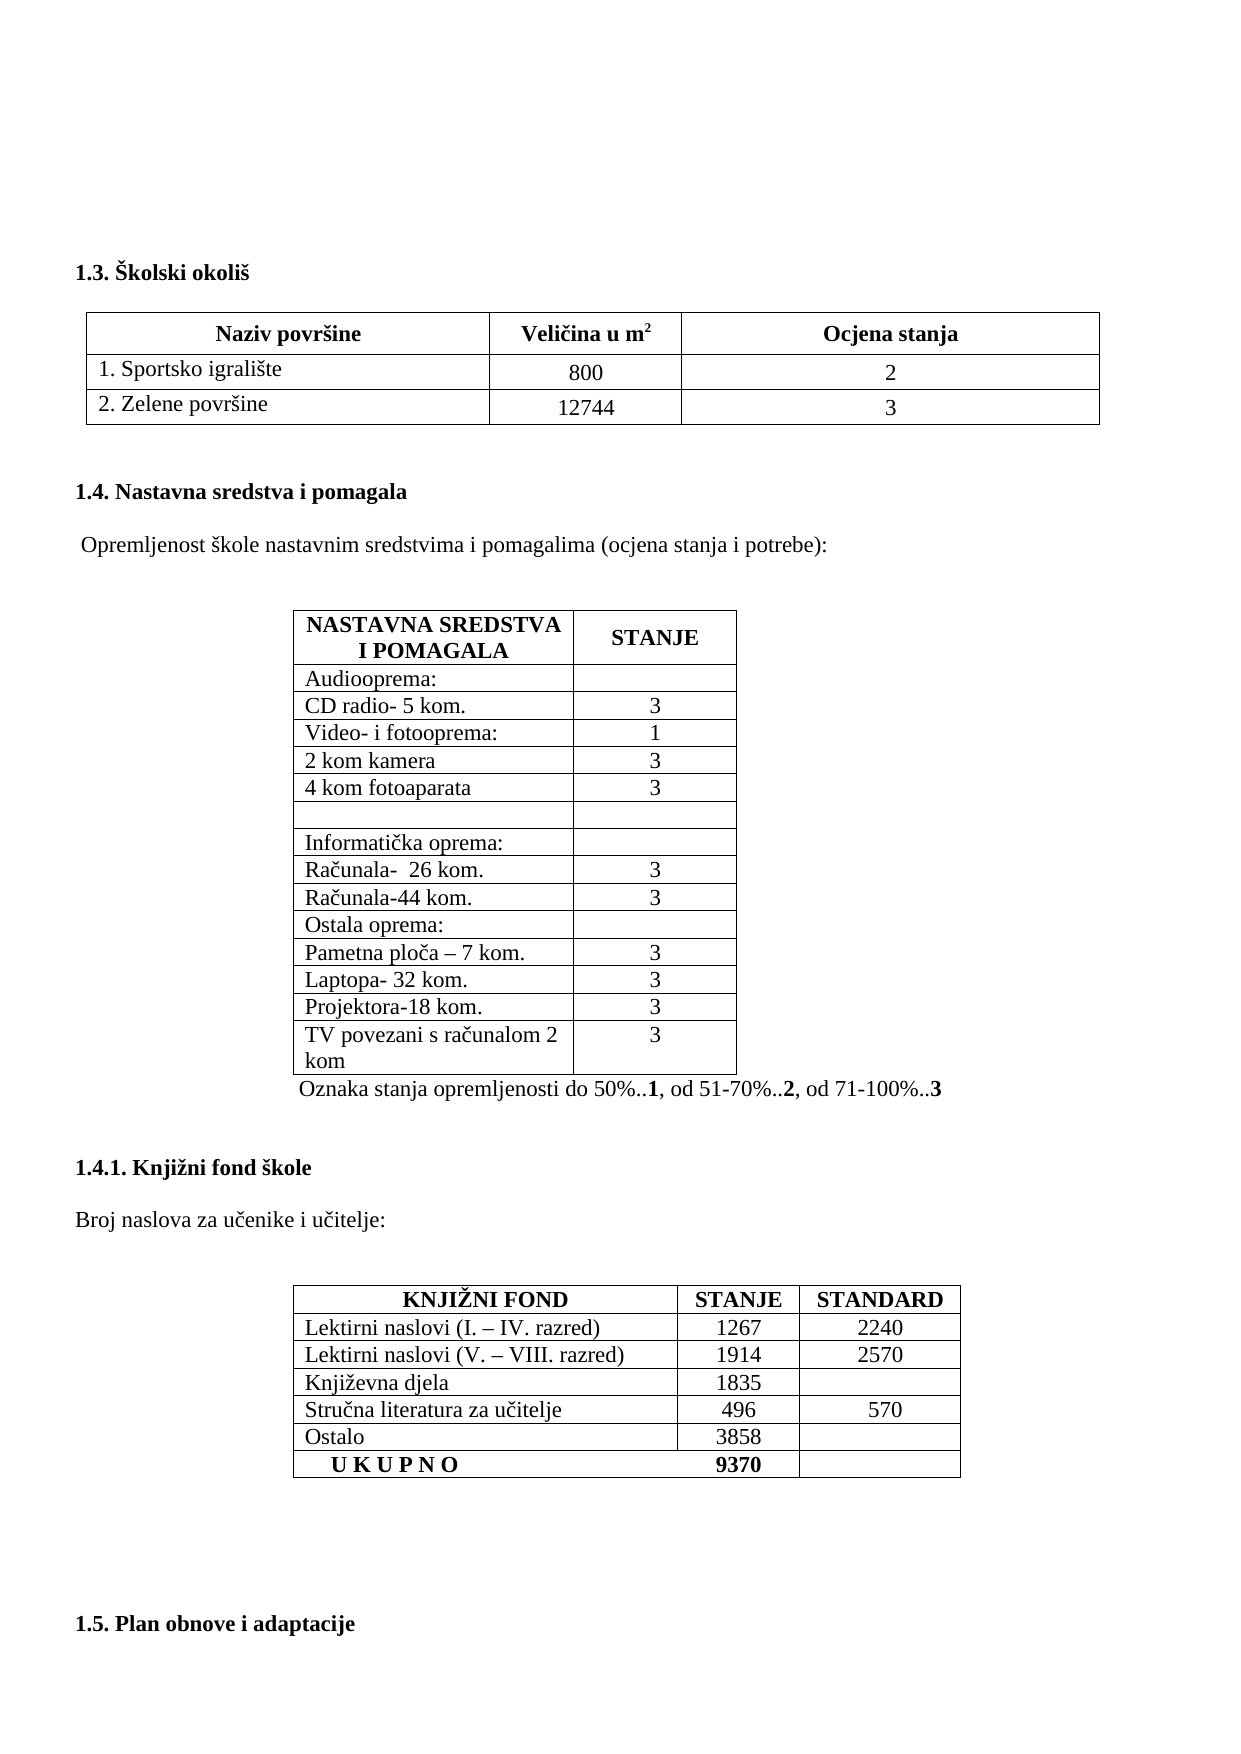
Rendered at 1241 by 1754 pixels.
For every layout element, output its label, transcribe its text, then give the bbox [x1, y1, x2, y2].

table_cell [800, 1451, 960, 1477]
table_cell Računala-44 kom. [294, 884, 573, 910]
table_cell [574, 802, 736, 828]
table_cell Informatička oprema: [294, 829, 573, 855]
table_header Ocjena stanja [682, 313, 1099, 353]
table_cell 2 [682, 355, 1099, 389]
text 1.4.1. Knjižni fond škole [75, 1154, 1165, 1180]
table_cell Računala- 26 kom. [294, 856, 573, 883]
table_cell U K U P N O 9370 [294, 1451, 799, 1477]
text Oznaka stanja opremljenosti do 50%..1, od 51-70%..2, od 71-100%..3 [75, 1074, 1165, 1101]
table_cell Lektirni naslovi (V. – VIII. razred) [294, 1341, 677, 1368]
table_cell Ostalo [294, 1424, 677, 1450]
table_cell 2. Zelene površine [87, 390, 489, 424]
table_cell 3 [682, 390, 1099, 424]
table_cell 1914 [678, 1341, 799, 1368]
table_cell 800 [490, 355, 681, 389]
table_cell [800, 1424, 960, 1450]
table_cell 496 [678, 1396, 799, 1422]
text Broj naslova za učenike i učitelje: [75, 1206, 1165, 1233]
table_cell Laptopa- 32 kom. [294, 966, 573, 992]
table_cell 3 [574, 747, 736, 773]
table_cell Lektirni naslovi (I. – IV. razred) [294, 1314, 677, 1340]
table_cell 4 kom fotoaparata [294, 774, 573, 801]
text 1.5. Plan obnove i adaptacije [75, 1610, 1165, 1636]
table_header STANDARD [800, 1286, 960, 1313]
table_header NASTAVNA SREDSTVA I POMAGALA [294, 611, 573, 664]
table_cell 1 [574, 720, 736, 746]
table_cell 2 kom kamera [294, 747, 573, 773]
text 1.4. Nastavna sredstva i pomagala [75, 478, 1165, 504]
table_header Naziv površine [87, 313, 489, 353]
table_cell 2240 [800, 1314, 960, 1340]
table_header Veličina u m2 [490, 313, 681, 353]
table_cell 570 [800, 1396, 960, 1422]
table_header KNJIŽNI FOND [294, 1286, 677, 1313]
table_cell 3 [574, 994, 736, 1020]
table_cell [800, 1369, 960, 1395]
table_cell 3858 [678, 1424, 799, 1450]
table_header STANJE [574, 611, 736, 664]
table_cell TV povezani s računalom 2 kom [294, 1021, 573, 1073]
table_cell 3 [574, 1021, 736, 1073]
table_cell Pametna ploča – 7 kom. [294, 939, 573, 965]
table_cell 1. Sportsko igralište [87, 355, 489, 389]
table_cell [574, 911, 736, 938]
table_cell 3 [574, 939, 736, 965]
table_cell 3 [574, 856, 736, 883]
text Opremljenost škole nastavnim sredstvima i pomagalima (ocjena stanja i potrebe): [75, 531, 1165, 557]
table_header STANJE [678, 1286, 799, 1313]
table_cell Ostala oprema: [294, 911, 573, 938]
table_cell CD radio- 5 kom. [294, 692, 573, 718]
table_cell [574, 665, 736, 691]
table_cell 3 [574, 774, 736, 801]
table_cell 3 [574, 692, 736, 718]
table_cell 3 [574, 966, 736, 992]
text 1.3. Školski okoliš [75, 259, 1165, 286]
table_cell 1267 [678, 1314, 799, 1340]
table_cell Audiooprema: [294, 665, 573, 691]
table_cell 12744 [490, 390, 681, 424]
table_cell [294, 802, 573, 828]
table_cell Književna djela [294, 1369, 677, 1395]
table_cell [574, 829, 736, 855]
table_cell Stručna literatura za učitelje [294, 1396, 677, 1422]
table_cell 2570 [800, 1341, 960, 1368]
table_cell 1835 [678, 1369, 799, 1395]
table_cell 3 [574, 884, 736, 910]
table_cell Video- i fotooprema: [294, 720, 573, 746]
table_cell Projektora-18 kom. [294, 994, 573, 1020]
